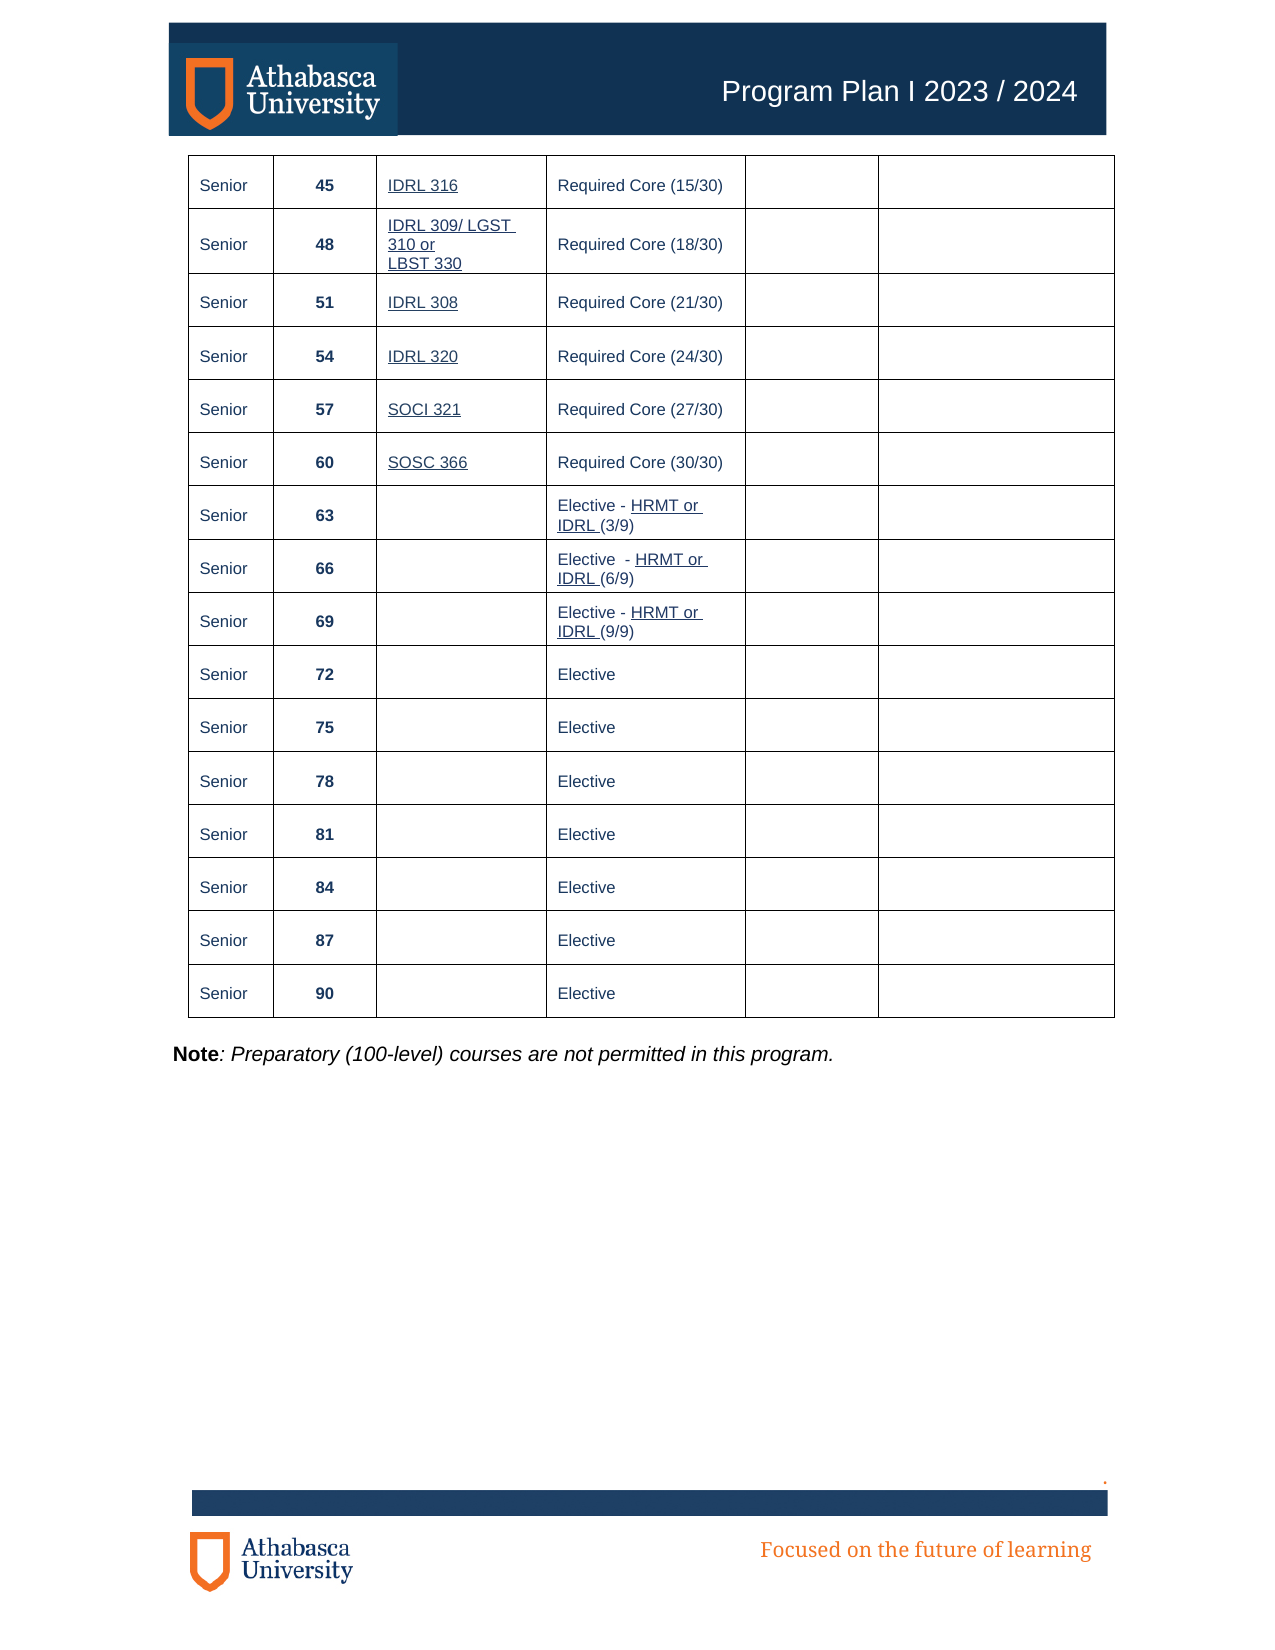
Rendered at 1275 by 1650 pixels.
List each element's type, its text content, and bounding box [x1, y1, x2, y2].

table_cell Senior [189, 156, 273, 208]
table_cell [746, 805, 878, 857]
table_cell Senior [189, 486, 273, 538]
table_cell Elective [547, 965, 745, 1017]
table_cell [879, 540, 1114, 592]
table_cell [879, 593, 1114, 645]
table_cell Required Core (15/30) [547, 156, 745, 208]
table_cell Senior [189, 805, 273, 857]
table_cell [746, 646, 878, 698]
table_cell 90 [274, 965, 376, 1017]
table_cell Elective [547, 858, 745, 910]
table_cell [746, 274, 878, 326]
picture [187, 1528, 357, 1596]
table_cell Senior [189, 380, 273, 432]
table_cell [377, 540, 546, 592]
table_cell 78 [274, 752, 376, 804]
table_cell [746, 486, 878, 538]
table_cell Required Core (21/30) [547, 274, 745, 326]
table_cell [879, 380, 1114, 432]
table_cell [746, 327, 878, 379]
table_cell Senior [189, 209, 273, 273]
table_cell [879, 209, 1114, 273]
table_cell Required Core (18/30) [547, 209, 745, 273]
table_cell [377, 752, 546, 804]
table_cell 87 [274, 911, 376, 963]
table_cell [879, 646, 1114, 698]
table_cell [746, 433, 878, 485]
table_cell Senior [189, 646, 273, 698]
table_cell Elective [547, 805, 745, 857]
table_cell 63 [274, 486, 376, 538]
table_cell [879, 274, 1114, 326]
table_cell Elective - HRMT or IDRL (3/9) [547, 486, 745, 538]
table_cell Senior [189, 752, 273, 804]
table_cell Senior [189, 593, 273, 645]
table_cell Senior [189, 327, 273, 379]
table_cell Senior [189, 274, 273, 326]
table_cell [746, 752, 878, 804]
table_cell [377, 965, 546, 1017]
table_cell IDRL 320 [377, 327, 546, 379]
table_cell [879, 752, 1114, 804]
table_cell 75 [274, 699, 376, 751]
picture [192, 1490, 1108, 1516]
table_cell [879, 911, 1114, 963]
table_cell [746, 858, 878, 910]
text Note: Preparatory (100-level) courses are not permitted in this program. [173, 1042, 1107, 1066]
table_cell Elective [547, 752, 745, 804]
table_cell [377, 858, 546, 910]
table_cell [746, 911, 878, 963]
table_cell [879, 433, 1114, 485]
picture [168, 43, 398, 136]
table_cell IDRL 309/ LGST 310 or LBST 330 [377, 209, 546, 273]
table_cell 69 [274, 593, 376, 645]
table_cell [377, 646, 546, 698]
table_cell [377, 911, 546, 963]
table_cell [746, 540, 878, 592]
table_cell [377, 486, 546, 538]
table_cell Elective [547, 699, 745, 751]
table_cell [879, 486, 1114, 538]
table_cell 84 [274, 858, 376, 910]
table_cell [746, 156, 878, 208]
table_cell 48 [274, 209, 376, 273]
table_cell [746, 209, 878, 273]
table_cell IDRL 316 [377, 156, 546, 208]
table_cell Senior [189, 433, 273, 485]
table_cell 66 [274, 540, 376, 592]
table_cell [879, 805, 1114, 857]
table_cell Required Core (30/30) [547, 433, 745, 485]
table_cell Senior [189, 965, 273, 1017]
table_cell [746, 699, 878, 751]
table_cell IDRL 308 [377, 274, 546, 326]
table_cell [879, 858, 1114, 910]
table_cell [746, 965, 878, 1017]
table_cell 54 [274, 327, 376, 379]
table_cell 60 [274, 433, 376, 485]
table_cell Senior [189, 699, 273, 751]
table_cell [879, 699, 1114, 751]
table_cell [879, 156, 1114, 208]
table_cell [377, 805, 546, 857]
table_cell Senior [189, 911, 273, 963]
table_cell Elective - HRMT or IDRL (6/9) [547, 540, 745, 592]
table_cell Senior [189, 540, 273, 592]
table_cell SOSC 366 [377, 433, 546, 485]
table_cell 57 [274, 380, 376, 432]
table_cell Required Core (24/30) [547, 327, 745, 379]
table_cell 72 [274, 646, 376, 698]
table_cell SOCI 321 [377, 380, 546, 432]
table_cell Elective - HRMT or IDRL (9/9) [547, 593, 745, 645]
table_cell Senior [189, 858, 273, 910]
table_cell 51 [274, 274, 376, 326]
table_cell 81 [274, 805, 376, 857]
table_cell [879, 327, 1114, 379]
table_cell [879, 965, 1114, 1017]
table_cell [746, 380, 878, 432]
table_cell Elective [547, 911, 745, 963]
table_cell [746, 593, 878, 645]
table_cell [377, 699, 546, 751]
table_cell Elective [547, 646, 745, 698]
table_cell [377, 593, 546, 645]
table_cell 45 [274, 156, 376, 208]
table_cell Required Core (27/30) [547, 380, 745, 432]
